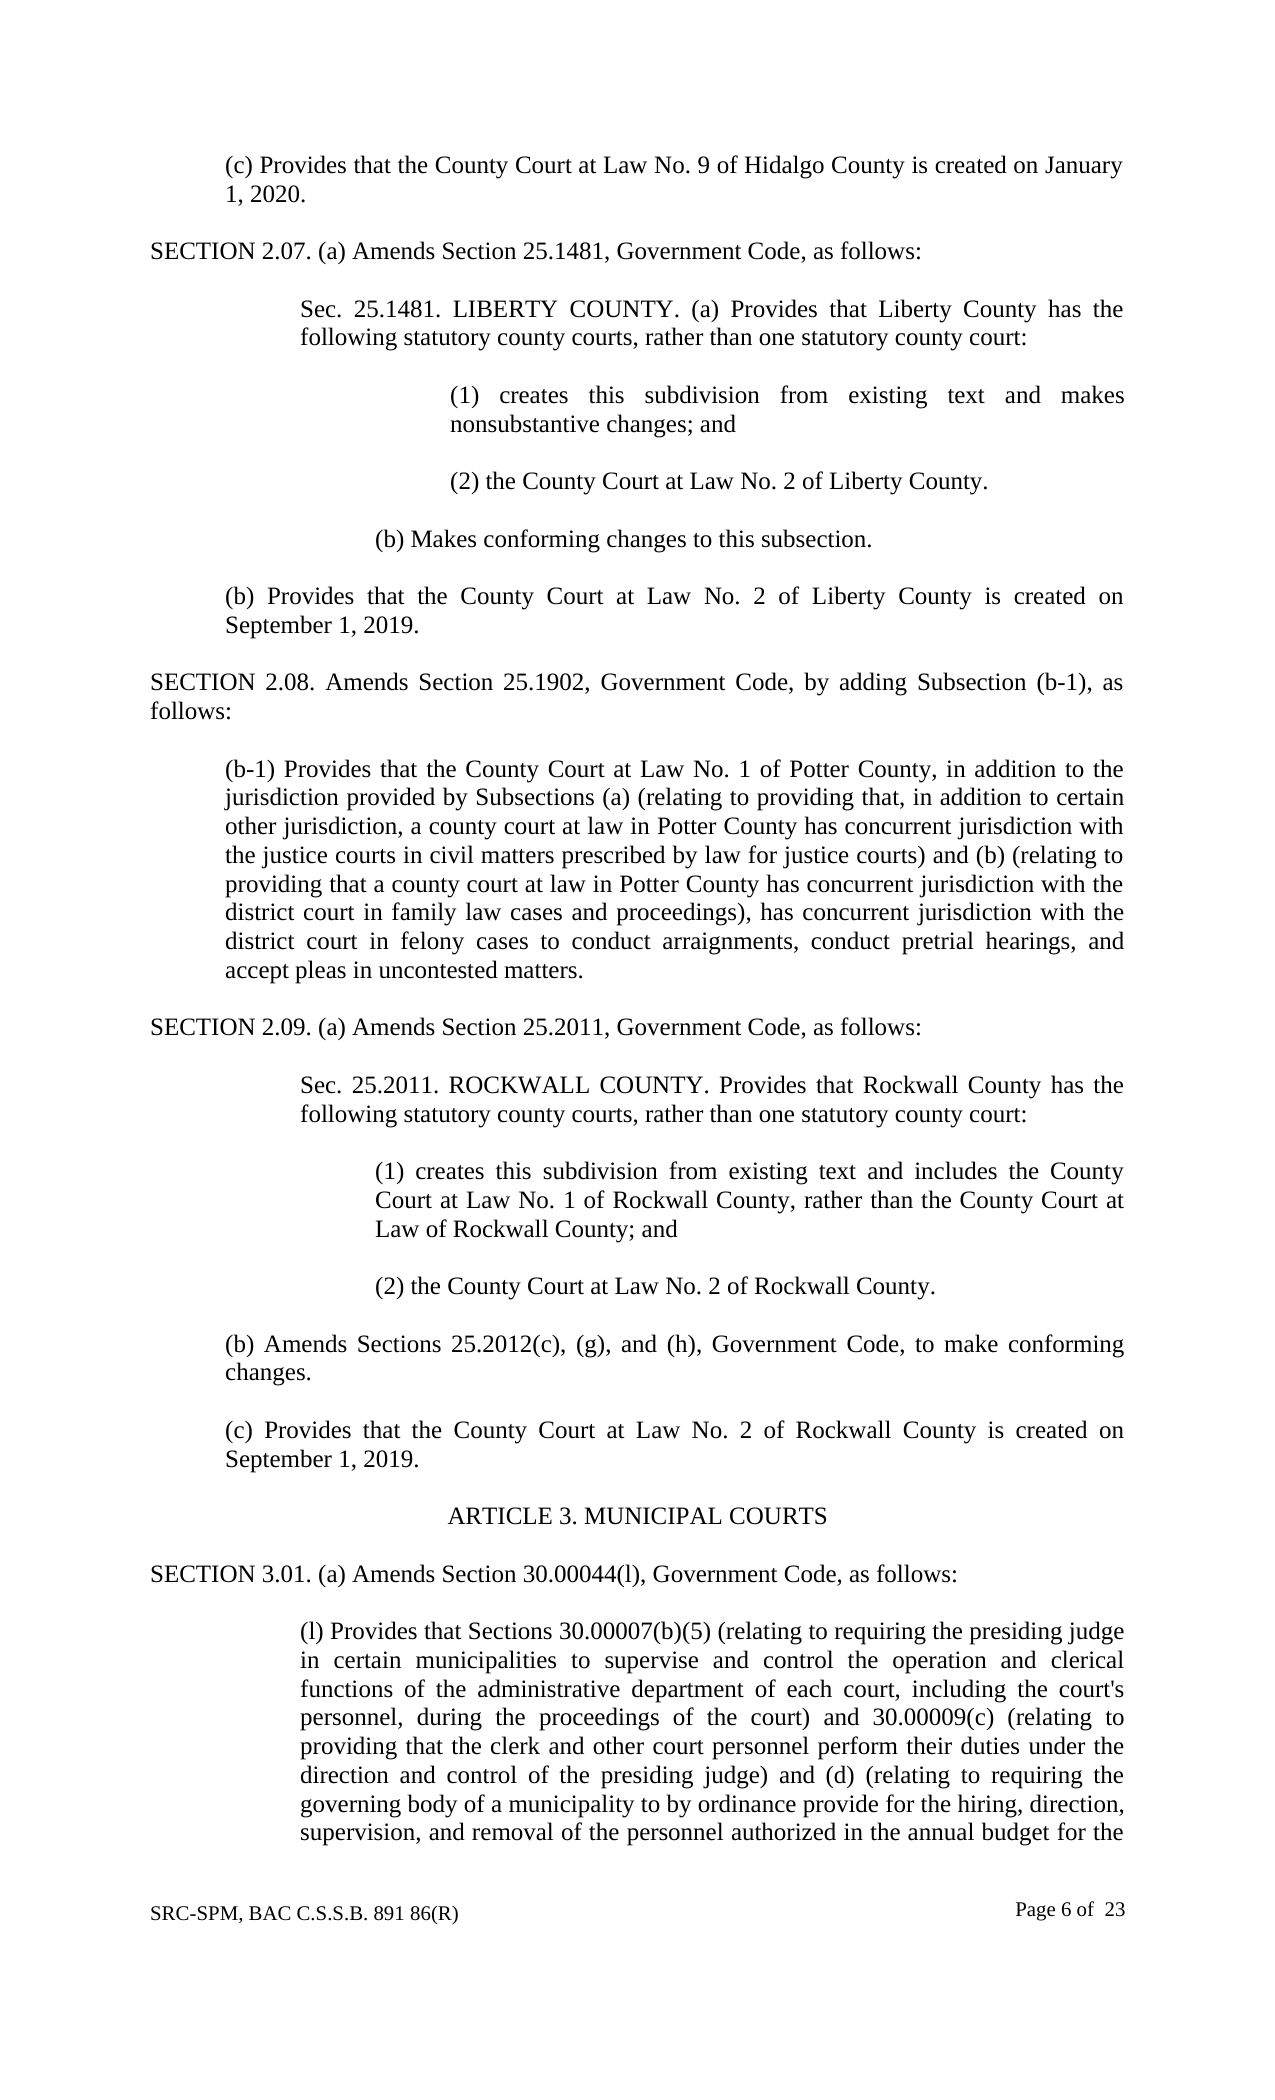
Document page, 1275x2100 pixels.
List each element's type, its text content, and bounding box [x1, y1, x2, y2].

text (b) Provides that the County Court at Law No. 2 of Liberty County is created on September 1, 2019. [225, 581, 1125, 639]
text (2) the County Court at Law No. 2 of Rockwall County. [375, 1271, 1125, 1300]
text (b) Amends Sections 25.2012(c), (g), and (h), Government Code, to make conforming changes. [225, 1329, 1125, 1386]
text SECTION 3.01. (a) Amends Section 30.00044(l), Government Code, as follows: [150, 1559, 1125, 1587]
text SECTION 2.09. (a) Amends Section 25.2011, Government Code, as follows: [150, 1012, 1125, 1041]
text (2) the County Court at Law No. 2 of Liberty County. [450, 466, 1125, 495]
text (1) creates this subdivision from existing text and includes the County Court at Law No. 1 of Rockwall County, rather than the County Court at Law of Rockwall County; and [375, 1156, 1125, 1242]
text (b-1) Provides that the County Court at Law No. 1 of Potter County, in addition to the jurisdiction provided by Subsections (a) (relating to providing that, in addition to certain other jurisdiction, a county court at law in Potter County has concurrent jurisdiction with the justice courts in civil matters prescribed by law for justice courts) and (b) (relating to providing that a county court at law in Potter County has concurrent jurisdiction with the district court in family law cases and proceedings), has concurrent jurisdiction with the district court in felony cases to conduct arraignments, conduct pretrial hearings, and accept pleas in uncontested matters. [225, 754, 1125, 984]
text (c) Provides that the County Court at Law No. 9 of Hidalgo County is created on January 1, 2020. [225, 150, 1125, 207]
text (b) Makes conforming changes to this subsection. [375, 524, 1125, 552]
text SECTION 2.08. Amends Section 25.1902, Government Code, by adding Subsection (b-1), as follows: [150, 667, 1125, 725]
text SECTION 2.07. (a) Amends Section 25.1481, Government Code, as follows: [150, 236, 1125, 265]
text Sec. 25.1481. LIBERTY COUNTY. (a) Provides that Liberty County has the following statutory county courts, rather than one statutory county court: [300, 294, 1125, 351]
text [300, 1616, 1125, 1846]
text (c) Provides that the County Court at Law No. 2 of Rockwall County is created on September 1, 2019. [225, 1415, 1125, 1472]
text ARTICLE 3. MUNICIPAL COURTS [150, 1501, 1125, 1530]
text Sec. 25.2011. ROCKWALL COUNTY. Provides that Rockwall County has the following statutory county courts, rather than one statutory county court: [300, 1070, 1125, 1127]
text (1) creates this subdivision from existing text and makes nonsubstantive changes; and [450, 380, 1125, 437]
